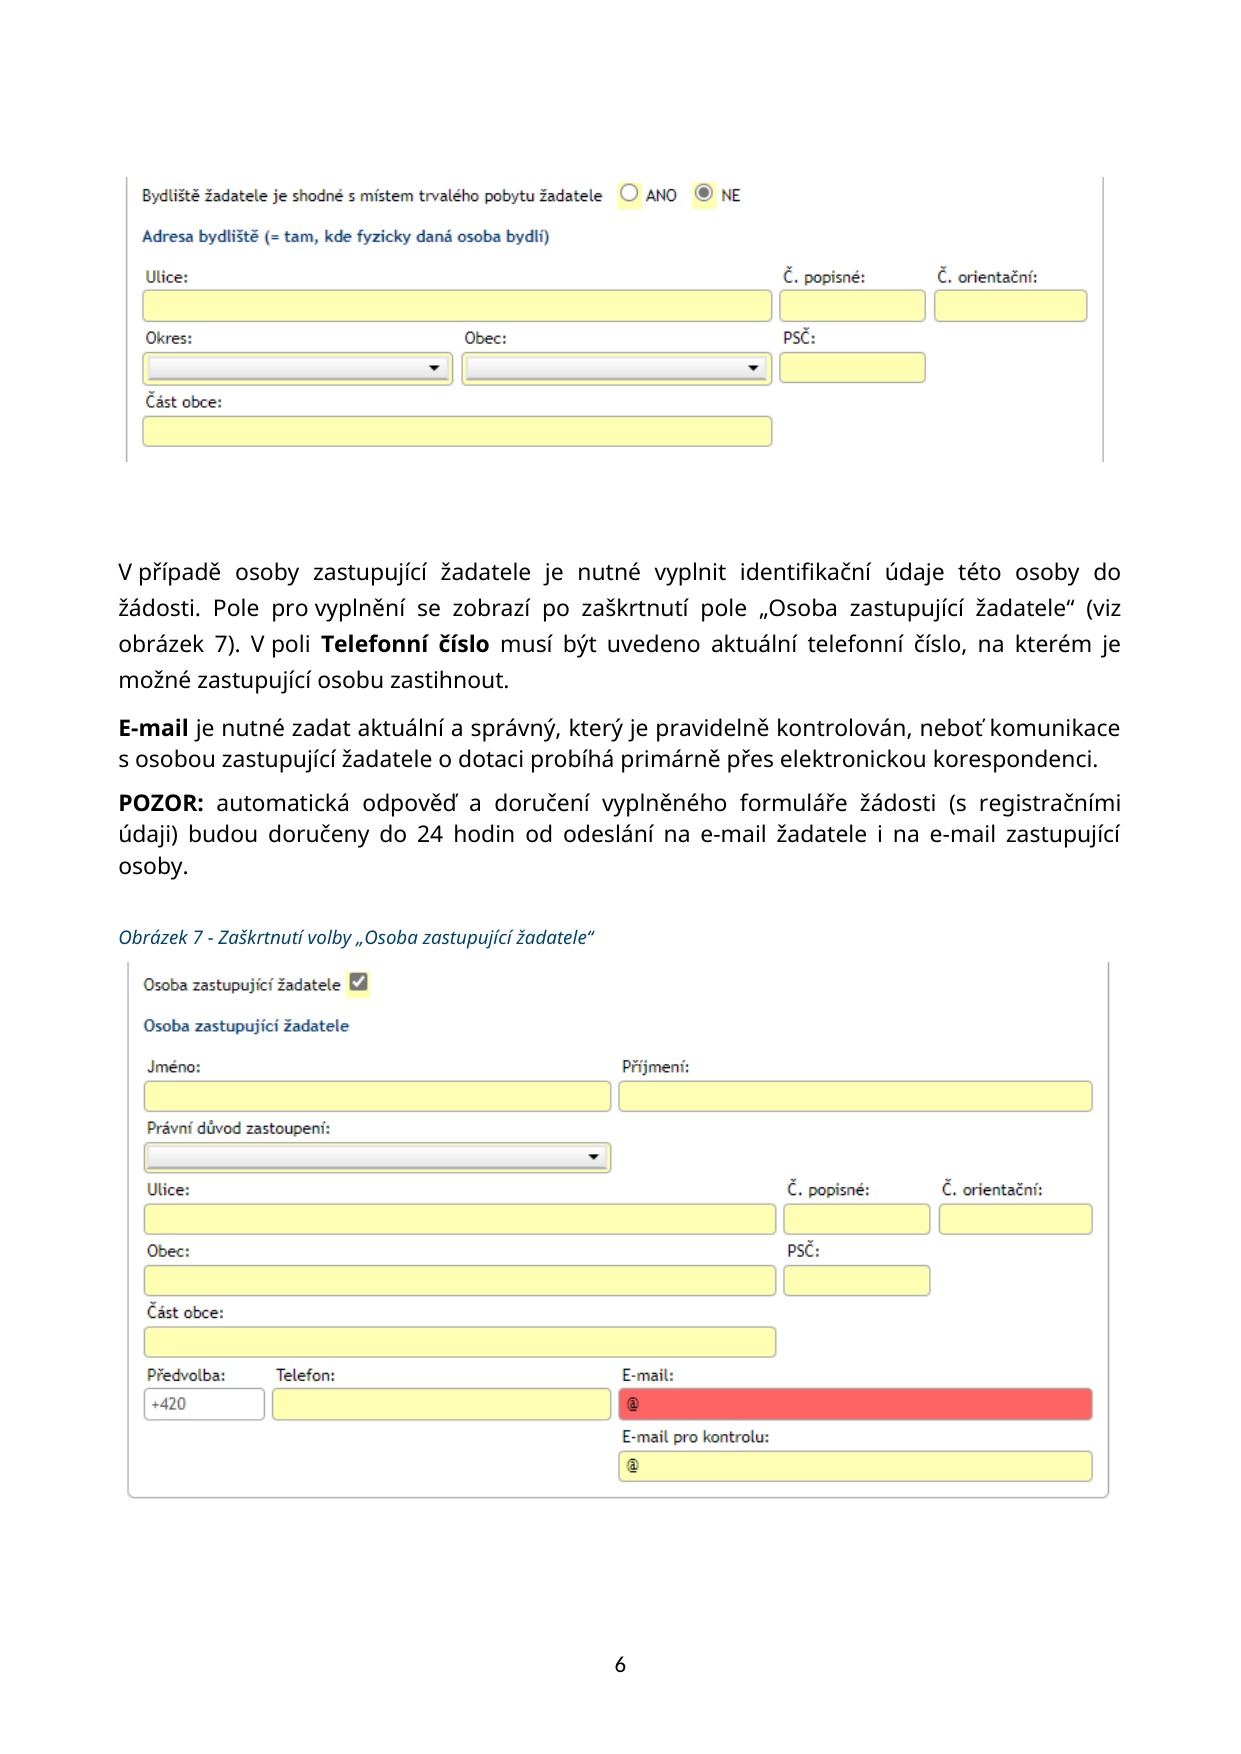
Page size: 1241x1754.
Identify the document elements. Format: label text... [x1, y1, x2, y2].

picture [118, 962, 1123, 1504]
picture [118, 177, 1123, 462]
text E-mail je nutné zadat aktuální a správný, který je pravidelně kontrolován, neboť komunikace s osobou zastupující žadatele o dotaci probíhá primárně přes elektronickou korespondenci. [118, 712, 1122, 774]
text POZOR: automatická odpověď a doručení vyplněného formuláře žádosti (s registračními údaji) budou doručeny do 24 hodin od odeslání na e-mail žadatele i na e-mail zastupující osoby. [118, 787, 1122, 881]
text V případě osoby zastupující žadatele je nutné vyplnit identifikační údaje této osoby do žádosti. Pole pro vyplnění se zobrazí po zaškrtnutí pole „Osoba zastupující žadatele“ (viz obrázek 7). V poli Telefonní číslo musí být uvedeno aktuální telefonní číslo, na kterém je možné zastupující osobu zastihnout. [118, 556, 1122, 695]
text Obrázek 7 - Zaškrtnutí volby „Osoba zastupující žadatele“ [118, 924, 1122, 950]
